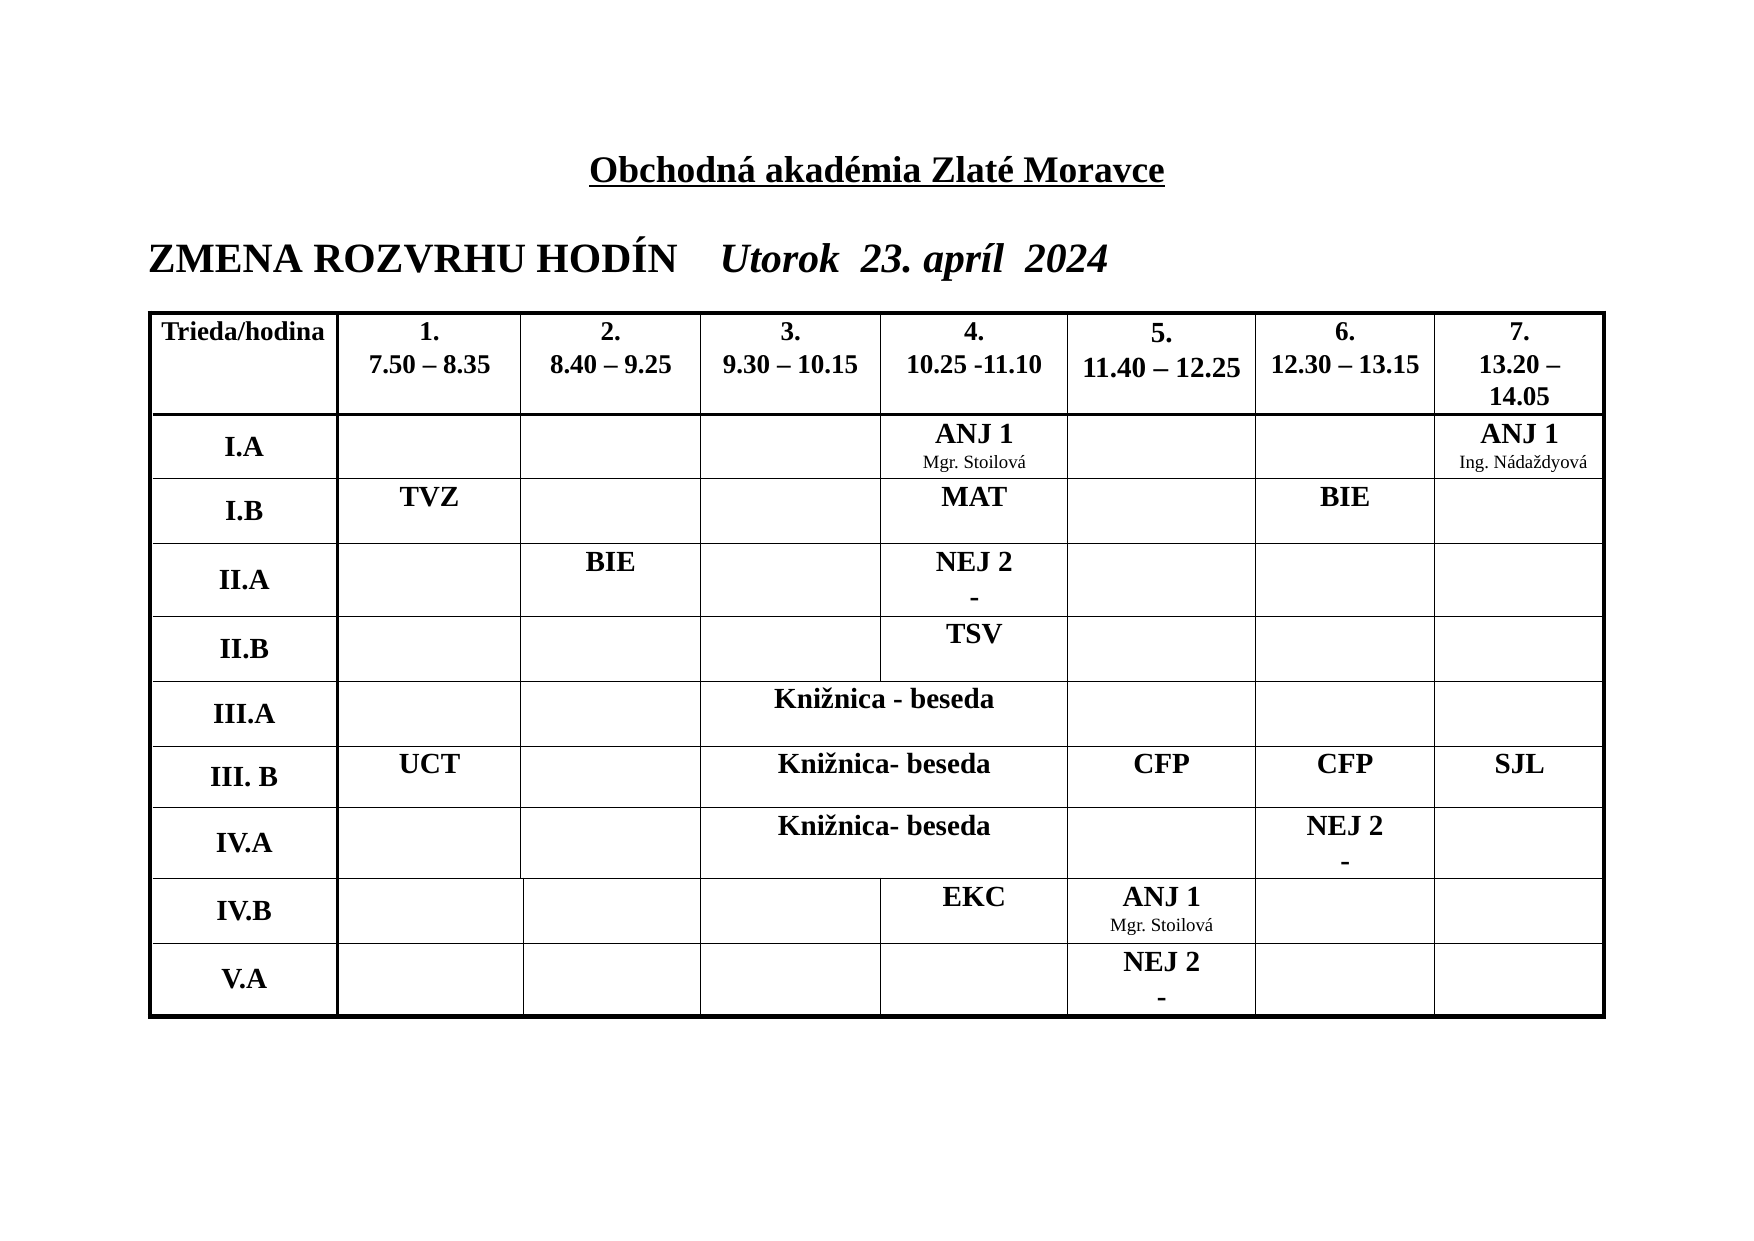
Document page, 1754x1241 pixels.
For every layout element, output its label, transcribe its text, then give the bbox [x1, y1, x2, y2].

table_cell [1068, 808, 1255, 878]
text Obchodná akadémia Zlaté Moravce [148, 148, 1606, 191]
table_header 7. 13.20 – 14.05 [1435, 315, 1602, 413]
table_cell NEJ 2 - [1256, 808, 1434, 878]
table_cell [701, 479, 880, 543]
table_cell SJL [1435, 747, 1602, 807]
table_cell [1435, 944, 1602, 1014]
table_cell Knižnica- beseda [701, 808, 1067, 878]
table_cell [1068, 544, 1255, 616]
table_cell [521, 416, 700, 478]
table_cell [339, 944, 523, 1014]
table_cell [1068, 617, 1255, 681]
table_cell [1256, 944, 1434, 1014]
table_cell ANJ 1 Mgr. Stoilová [881, 416, 1067, 478]
table_cell [1256, 682, 1434, 746]
table_cell [1068, 682, 1255, 746]
table_cell TSV [881, 617, 1067, 681]
table_cell CFP [1256, 747, 1434, 807]
table_cell III. B [152, 747, 336, 807]
table_cell [339, 808, 520, 878]
table_cell BIE [1256, 479, 1434, 543]
table_cell [524, 879, 700, 943]
table_cell [339, 544, 520, 616]
table_cell [521, 479, 700, 543]
table_cell [1256, 416, 1434, 478]
table_cell [1068, 479, 1255, 543]
table_header 2. 8.40 – 9.25 [521, 315, 700, 413]
table_cell [1068, 416, 1255, 478]
table_cell [1435, 617, 1602, 681]
table_cell BIE [521, 544, 700, 616]
table_cell [701, 617, 880, 681]
table_cell [701, 416, 880, 478]
table_cell III.A [152, 682, 336, 746]
table_cell [1256, 879, 1434, 943]
table_cell II.A [152, 544, 336, 616]
table_header 3. 9.30 – 10.15 [701, 315, 880, 413]
table_cell ANJ 1 Mgr. Stoilová [1068, 879, 1255, 943]
table_cell [339, 682, 520, 746]
table_cell TVZ [339, 479, 520, 543]
table_cell CFP [1068, 747, 1255, 807]
table_cell [701, 544, 880, 616]
table_cell [521, 808, 700, 878]
table_cell V.A [152, 944, 336, 1014]
table_cell [1256, 617, 1434, 681]
table_cell [521, 747, 700, 807]
table_cell [701, 879, 880, 943]
table_cell II.B [152, 617, 336, 681]
table_cell [339, 617, 520, 681]
table_cell UCT [339, 747, 520, 807]
table_cell NEJ 2 - [881, 544, 1067, 616]
table_header 6. 12.30 – 13.15 [1256, 315, 1434, 413]
table_cell [521, 617, 700, 681]
table_cell [1435, 879, 1602, 943]
table_cell I.B [152, 479, 336, 543]
table_cell IV.B [152, 879, 336, 943]
table_cell [339, 416, 520, 478]
table_cell Knižnica - beseda [701, 682, 1067, 746]
table_cell Knižnica- beseda [701, 747, 1067, 807]
table_header 4. 10.25 -11.10 [881, 315, 1067, 413]
table_cell IV.A [152, 808, 336, 878]
table_cell EKC [881, 879, 1067, 943]
table_header Trieda/hodina [152, 315, 336, 413]
table_cell [524, 944, 700, 1014]
table_cell [1435, 682, 1602, 746]
table_cell ANJ 1 Ing. Nádaždyová [1435, 416, 1602, 478]
table_cell [881, 944, 1067, 1014]
table_cell NEJ 2 - [1068, 944, 1255, 1014]
table_cell [1256, 544, 1434, 616]
text ZMENA ROZVRHU HODÍN Utorok 23. apríl 2024 [148, 234, 1606, 282]
table_cell [701, 944, 880, 1014]
table_cell [1435, 808, 1602, 878]
table_cell I.A [152, 414, 336, 478]
table_cell [1435, 544, 1602, 616]
table_cell MAT [881, 479, 1067, 543]
table_header 5. 11.40 – 12.25 [1068, 315, 1255, 413]
table_cell [1435, 479, 1602, 543]
table_header 1. 7.50 – 8.35 [339, 315, 520, 413]
table_cell [521, 682, 700, 746]
table_cell [339, 879, 523, 943]
